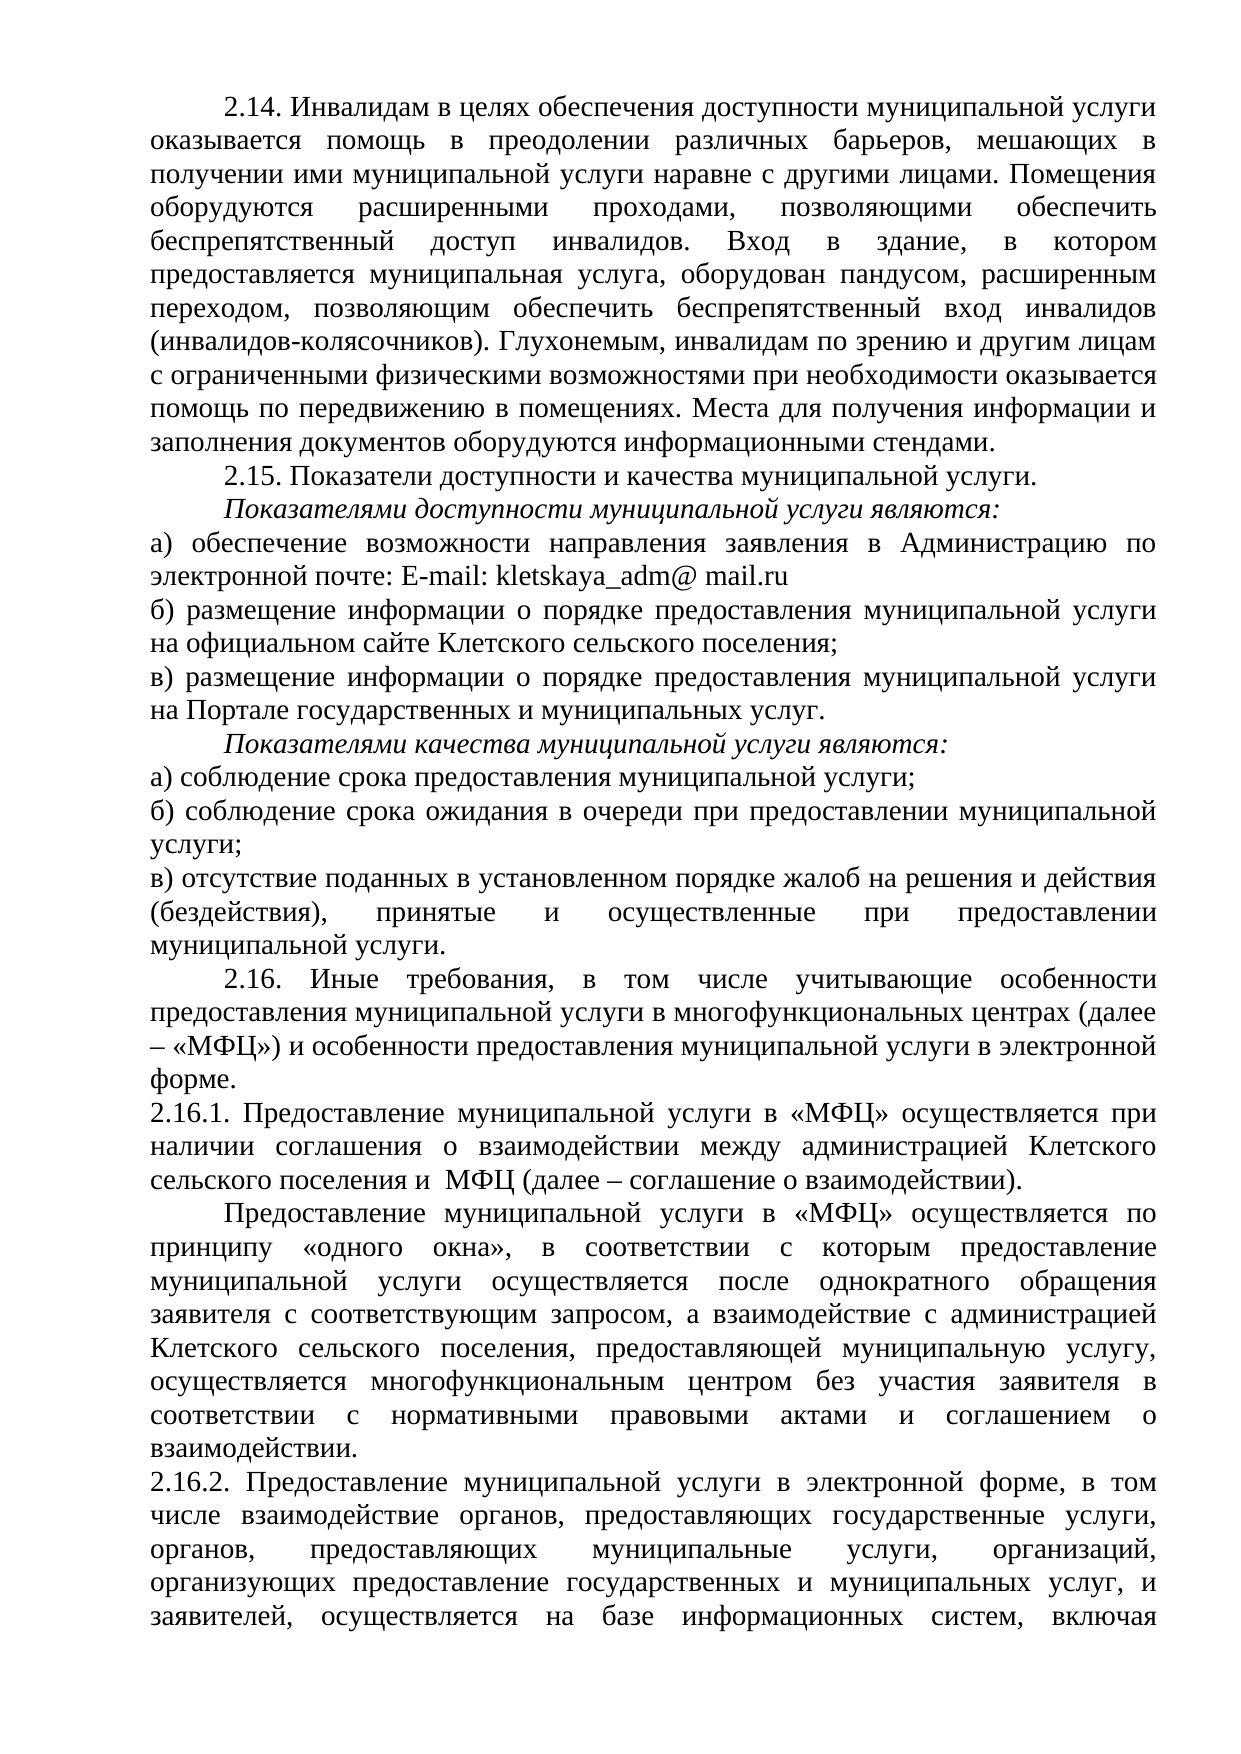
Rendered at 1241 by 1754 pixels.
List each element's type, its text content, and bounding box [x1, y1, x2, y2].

text 2.14. Инвалидам в целях обеспечения доступности муниципальной услуги оказывается помощь в преодолении различных барьеров, мешающих в получении ими муниципальной услуги наравне с другими лицами. Помещения оборудуются расширенными проходами, позволяющими обеспечить беспрепятственный доступ инвалидов. Вход в здание, в котором предоставляется муниципальная услуга, оборудован пандусом, расширенным переходом, позволяющим обеспечить беспрепятственный вход инвалидов (инвалидов-колясочников). Глухонемым, инвалидам по зрению и другим лицам с ограниченными физическими возможностями при необходимости оказывается помощь по передвижению в помещениях. Места для получения информации и заполнения документов оборудуются информационными стендами. [150, 89, 1157, 458]
text 2.15. Показатели доступности и качества муниципальной услуги. [150, 458, 1157, 491]
text 2.16. Иные требования, в том числе учитывающие особенности предоставления муниципальной услуги в многофункциональных центрах (далее – «МФЦ») и особенности предоставления муниципальной услуги в электронной форме. [150, 961, 1157, 1095]
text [150, 1464, 1157, 1632]
text а) соблюдение срока предоставления муниципальной услуги; [150, 759, 1157, 793]
text Предоставление муниципальной услуги в «МФЦ» осуществляется по принципу «одного окна», в соответствии с которым предоставление муниципальной услуги осуществляется после однократного обращения заявителя с соответствующим запросом, а взаимодействие с администрацией Клетского сельского поселения, предоставляющей муниципальную услугу, осуществляется многофункциональным центром без участия заявителя в соответствии с нормативными правовыми актами и соглашением о взаимодействии. [150, 1196, 1157, 1464]
text в) отсутствие поданных в установленном порядке жалоб на решения и действия (бездействия), принятые и осуществленные при предоставлении муниципальной услуги. [150, 860, 1157, 961]
text Показателями качества муниципальной услуги являются: [150, 726, 1157, 759]
text 2.16.1. Предоставление муниципальной услуги в «МФЦ» осуществляется при наличии соглашения о взаимодействии между администрацией Клетского сельского поселения и МФЦ (далее – соглашение о взаимодействии). [150, 1095, 1157, 1196]
text Показателями доступности муниципальной услуги являются: [150, 491, 1157, 525]
text б) соблюдение срока ожидания в очереди при предоставлении муниципальной услуги; [150, 793, 1157, 860]
text а) обеспечение возможности направления заявления в Администрацию по электронной почте: E-mail: kletskaya_adm@ mail.ru [150, 525, 1157, 592]
text б) размещение информации о порядке предоставления муниципальной услуги на официальном сайте Клетского сельского поселения; [150, 592, 1157, 659]
text в) размещение информации о порядке предоставления муниципальной услуги на Портале государственных и муниципальных услуг. [150, 659, 1157, 726]
